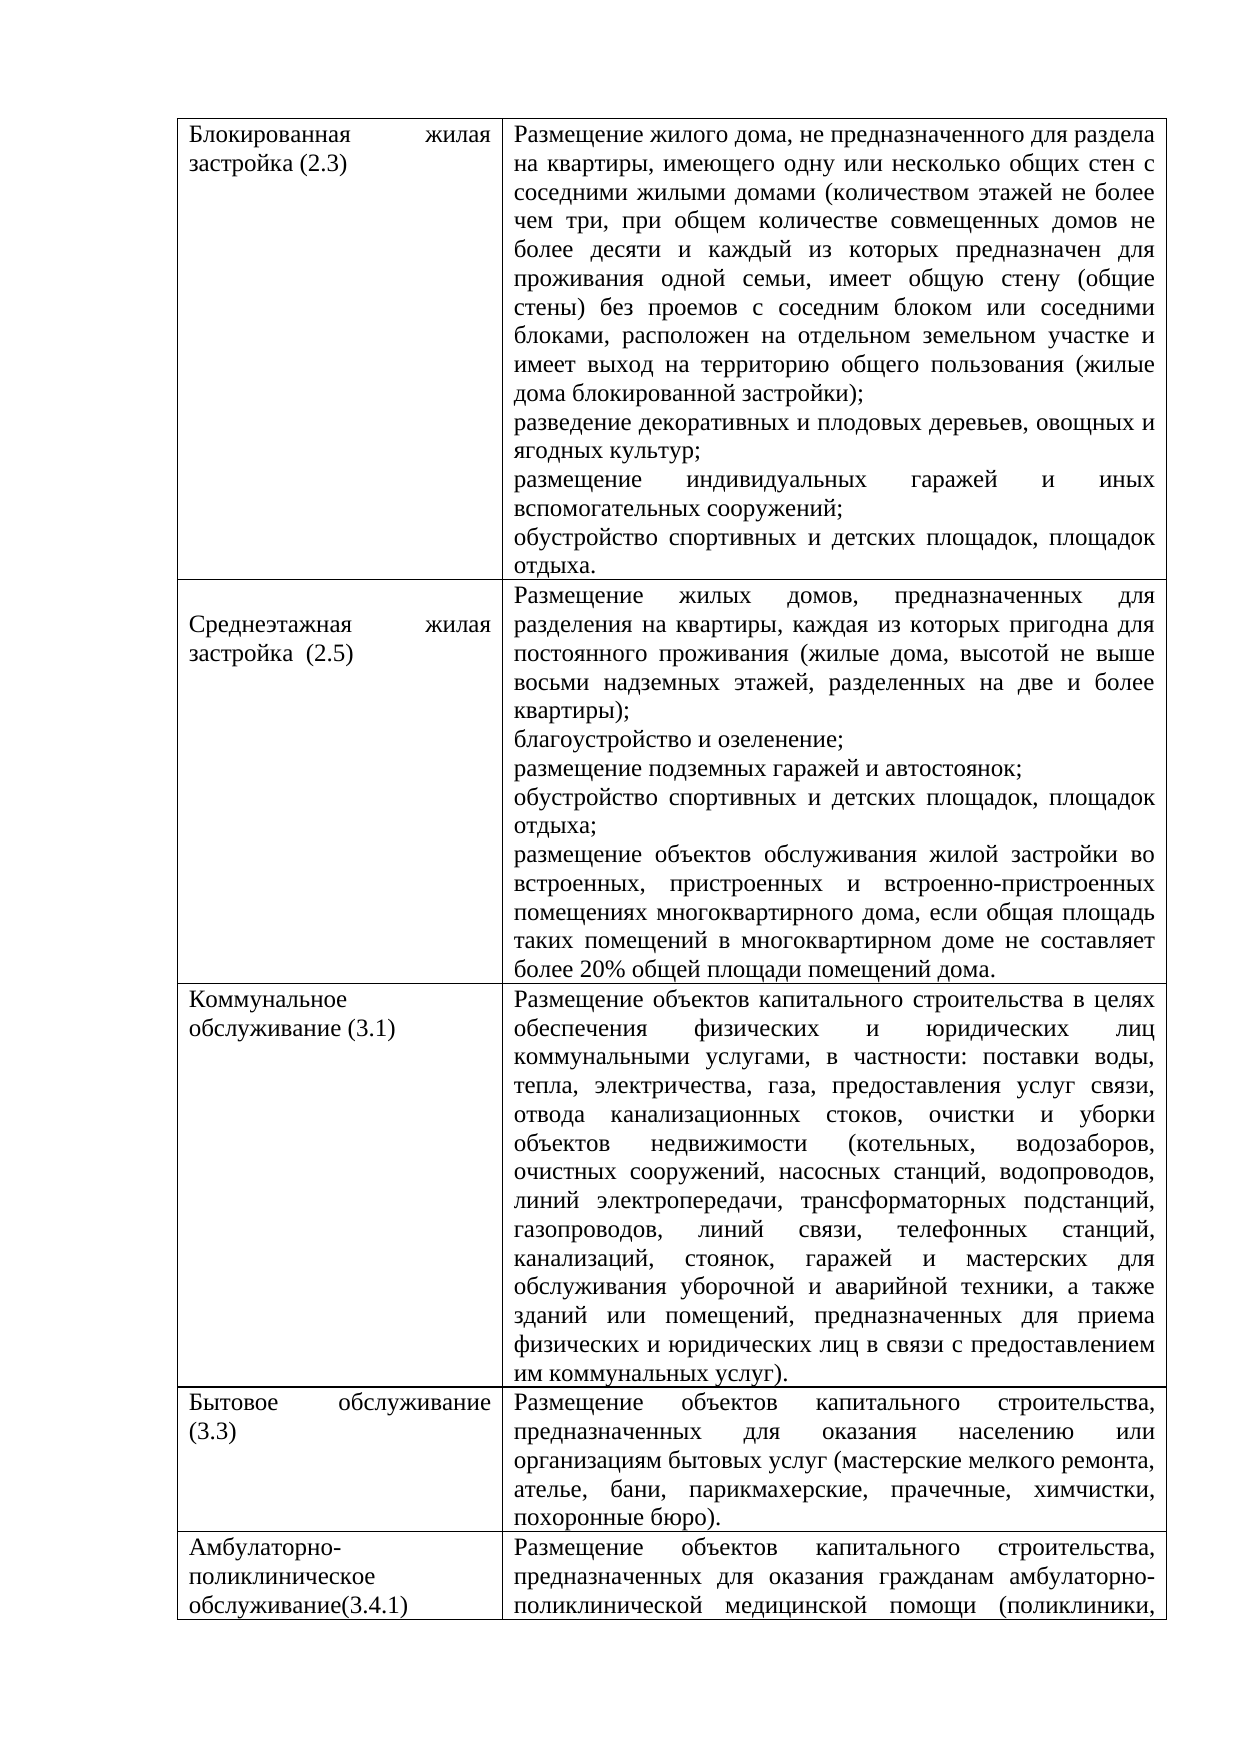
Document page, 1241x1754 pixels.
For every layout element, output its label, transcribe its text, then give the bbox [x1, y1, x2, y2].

table_cell Бытовое обслуживание (3.3) [178, 1388, 502, 1531]
table_cell Размещение объектов капитального строительства, предназначенных для оказания населению или организациям бытовых услуг (мастерские мелкого ремонта, ателье, бани, парикмахерские, прачечные, химчистки, похоронные бюро). [503, 1388, 1166, 1531]
table_cell Размещение объектов капитального строительства в целях обеспечения физических и юридических лиц коммунальными услугами, в частности: поставки воды, тепла, электричества, газа, предоставления услуг связи, отвода канализационных стоков, очистки и уборки объектов недвижимости (котельных, водозаборов, очистных сооружений, насосных станций, водопроводов, линий электропередачи, трансформаторных подстанций, газопроводов, линий связи, телефонных станций, канализаций, стоянок, гаражей и мастерских для обслуживания уборочной и аварийной техники, а также зданий или помещений, предназначенных для приема физических и юридических лиц в связи с предоставлением им коммунальных услуг). [503, 984, 1166, 1386]
table_cell Размещение жилого дома, не предназначенного для раздела на квартиры, имеющего одну или несколько общих стен с соседними жилыми домами (количеством этажей не более чем три, при общем количестве совмещенных домов не более десяти и каждый из которых предназначен для проживания одной семьи, имеет общую стену (общие стены) без проемов с соседним блоком или соседними блоками, расположен на отдельном земельном участке и имеет выход на территорию общего пользования (жилые дома блокированной застройки); разведение декоративных и плодовых деревьев, овощных и ягодных культур; размещение индивидуальных гаражей и иных вспомогательных сооружений; обустройство спортивных и детских площадок, площадок отдыха. [503, 119, 1166, 579]
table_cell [178, 1532, 502, 1618]
table_cell Среднеэтажная жилая застройка (2.5) [178, 580, 502, 983]
table_cell Блокированная жилая застройка (2.3) [178, 119, 502, 579]
table_cell Размещение жилых домов, предназначенных для разделения на квартиры, каждая из которых пригодна для постоянного проживания (жилые дома, высотой не выше восьми надземных этажей, разделенных на две и более квартиры); благоустройство и озеленение; размещение подземных гаражей и автостоянок; обустройство спортивных и детских площадок, площадок отдыха; размещение объектов обслуживания жилой застройки во встроенных, пристроенных и встроенно-пристроенных помещениях многоквартирного дома, если общая площадь таких помещений в многоквартирном доме не составляет более 20% общей площади помещений дома. [503, 580, 1166, 983]
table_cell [503, 1532, 1166, 1618]
table_cell Коммунальное обслуживание (3.1) [178, 984, 502, 1386]
